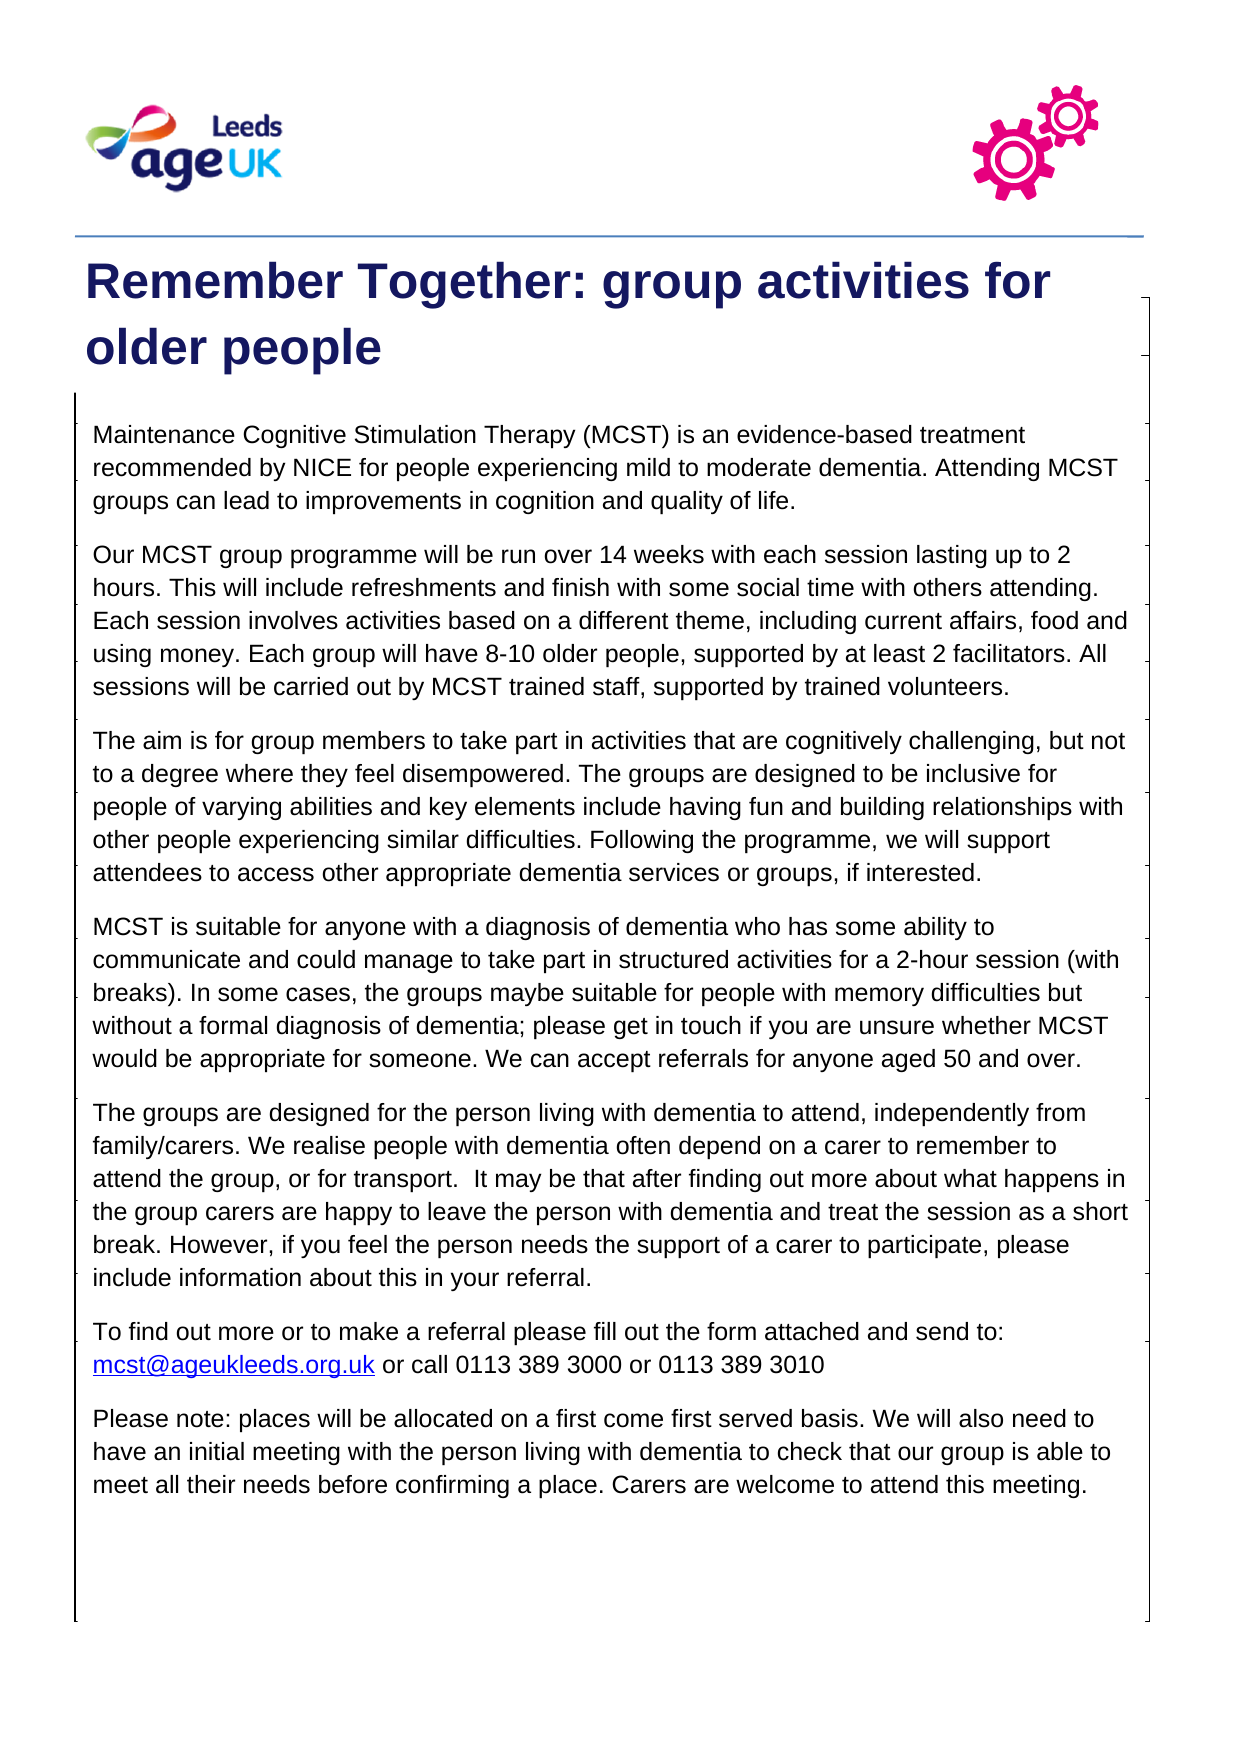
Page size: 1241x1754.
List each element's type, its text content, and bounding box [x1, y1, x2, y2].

table_cell Preferred name: [76, 356, 1149, 423]
picture [66, 85, 303, 211]
picture [972, 85, 1099, 201]
